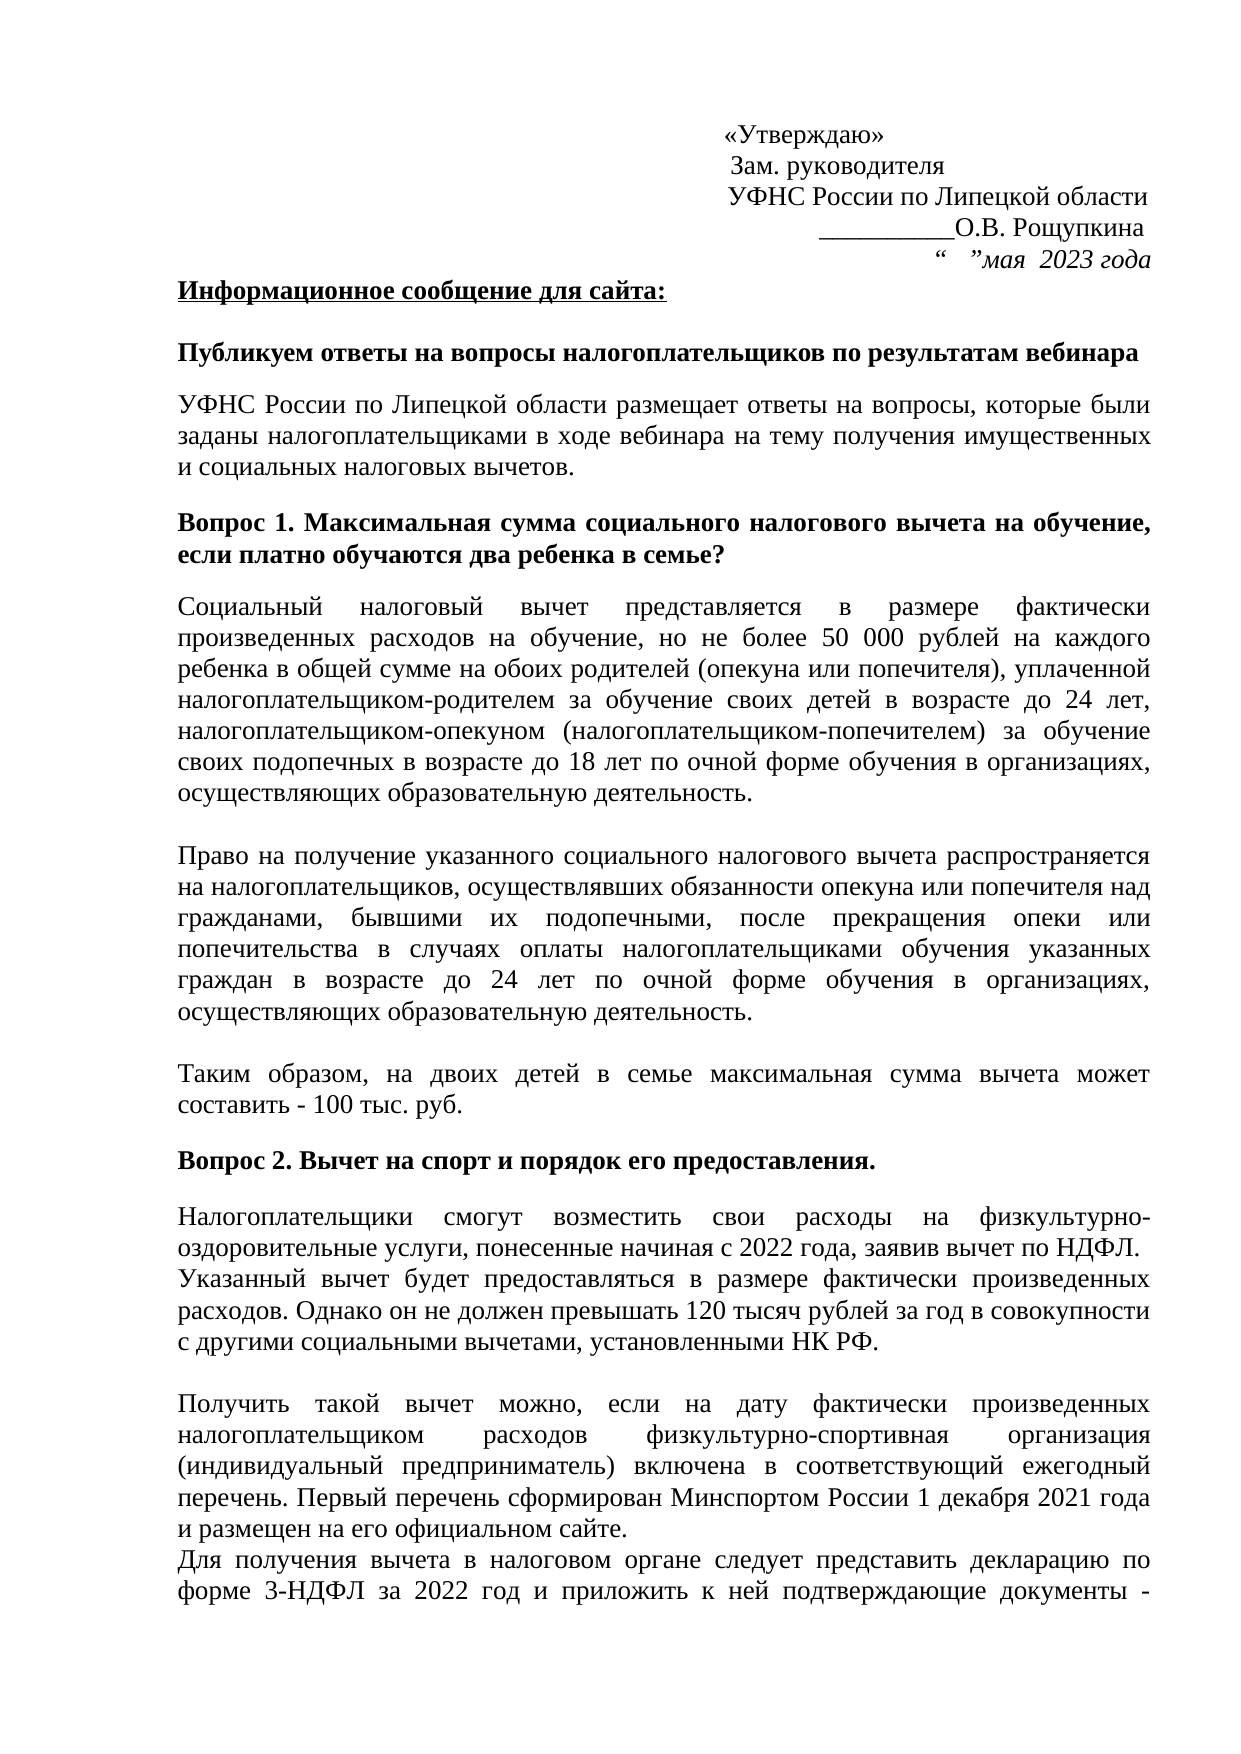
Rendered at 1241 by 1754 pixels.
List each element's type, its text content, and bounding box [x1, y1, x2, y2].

text __________О.В. Рощупкина [177, 212, 1152, 243]
text “ ”мая 2023 года [177, 243, 1152, 274]
text УФНС России по Липецкой области размещает ответы на вопросы, которые были заданы налогоплательщиками в ходе вебинара на тему получения имущественных и социальных налоговых вычетов. [177, 388, 1152, 482]
text Информационное сообщение для сайта: [177, 274, 1152, 305]
text Публикуем ответы на вопросы налогоплательщиков по результатам вебинара [177, 336, 1152, 367]
text Таким образом, на двоих детей в семье максимальная сумма вычета может составить - 100 тыс. руб. [177, 1057, 1152, 1119]
text Указанный вычет будет предоставляться в размере фактически произведенных расходов. Однако он не должен превышать 120 тысяч рублей за год в совокупности с другими социальными вычетами, установленными НК РФ. [177, 1263, 1152, 1356]
text Вопрос 1. Максимальная сумма социального налогового вычета на обучение, если платно обучаются два ребенка в семье? [177, 507, 1152, 569]
text Вопрос 2. Вычет на спорт и порядок его предоставления. [177, 1144, 1152, 1175]
text УФНС России по Липецкой области [723, 180, 1152, 212]
text Налогоплательщики смогут возместить свои расходы на физкультурно-оздоровительные услуги, понесенные начиная с 2022 года, заявив вычет по НДФЛ. [177, 1200, 1152, 1263]
text Зам. руководителя [723, 149, 1152, 180]
text Социальный налоговый вычет представляется в размере фактически произведенных расходов на обучение, но не более 50 000 рублей на каждого ребенка в общей сумме на обоих родителей (опекуна или попечителя), уплаченной налогоплательщиком-родителем за обучение своих детей в возрасте до 24 лет, налогоплательщиком-опекуном (налогоплательщиком-попечителем) за обучение своих подопечных в возрасте до 18 лет по очной форме обучения в организациях, осуществляющих образовательную деятельность. [177, 590, 1152, 808]
text Право на получение указанного социального налогового вычета распространяется на налогоплательщиков, осуществлявших обязанности опекуна или попечителя над гражданами, бывшими их подопечными, после прекращения опеки или попечительства в случаях оплаты налогоплательщиками обучения указанных граждан в возрасте до 24 лет по очной форме обучения в организациях, осуществляющих образовательную деятельность. [177, 839, 1152, 1026]
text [177, 1543, 1152, 1605]
text «Утверждаю» [723, 118, 1152, 149]
text Получить такой вычет можно, если на дату фактически произведенных налогоплательщиком расходов физкультурно-спортивная организация (индивидуальный предприниматель) включена в соответствующий ежегодный перечень. Первый перечень сформирован Минспортом России 1 декабря 2021 года и размещен на его официальном сайте. [177, 1387, 1152, 1543]
